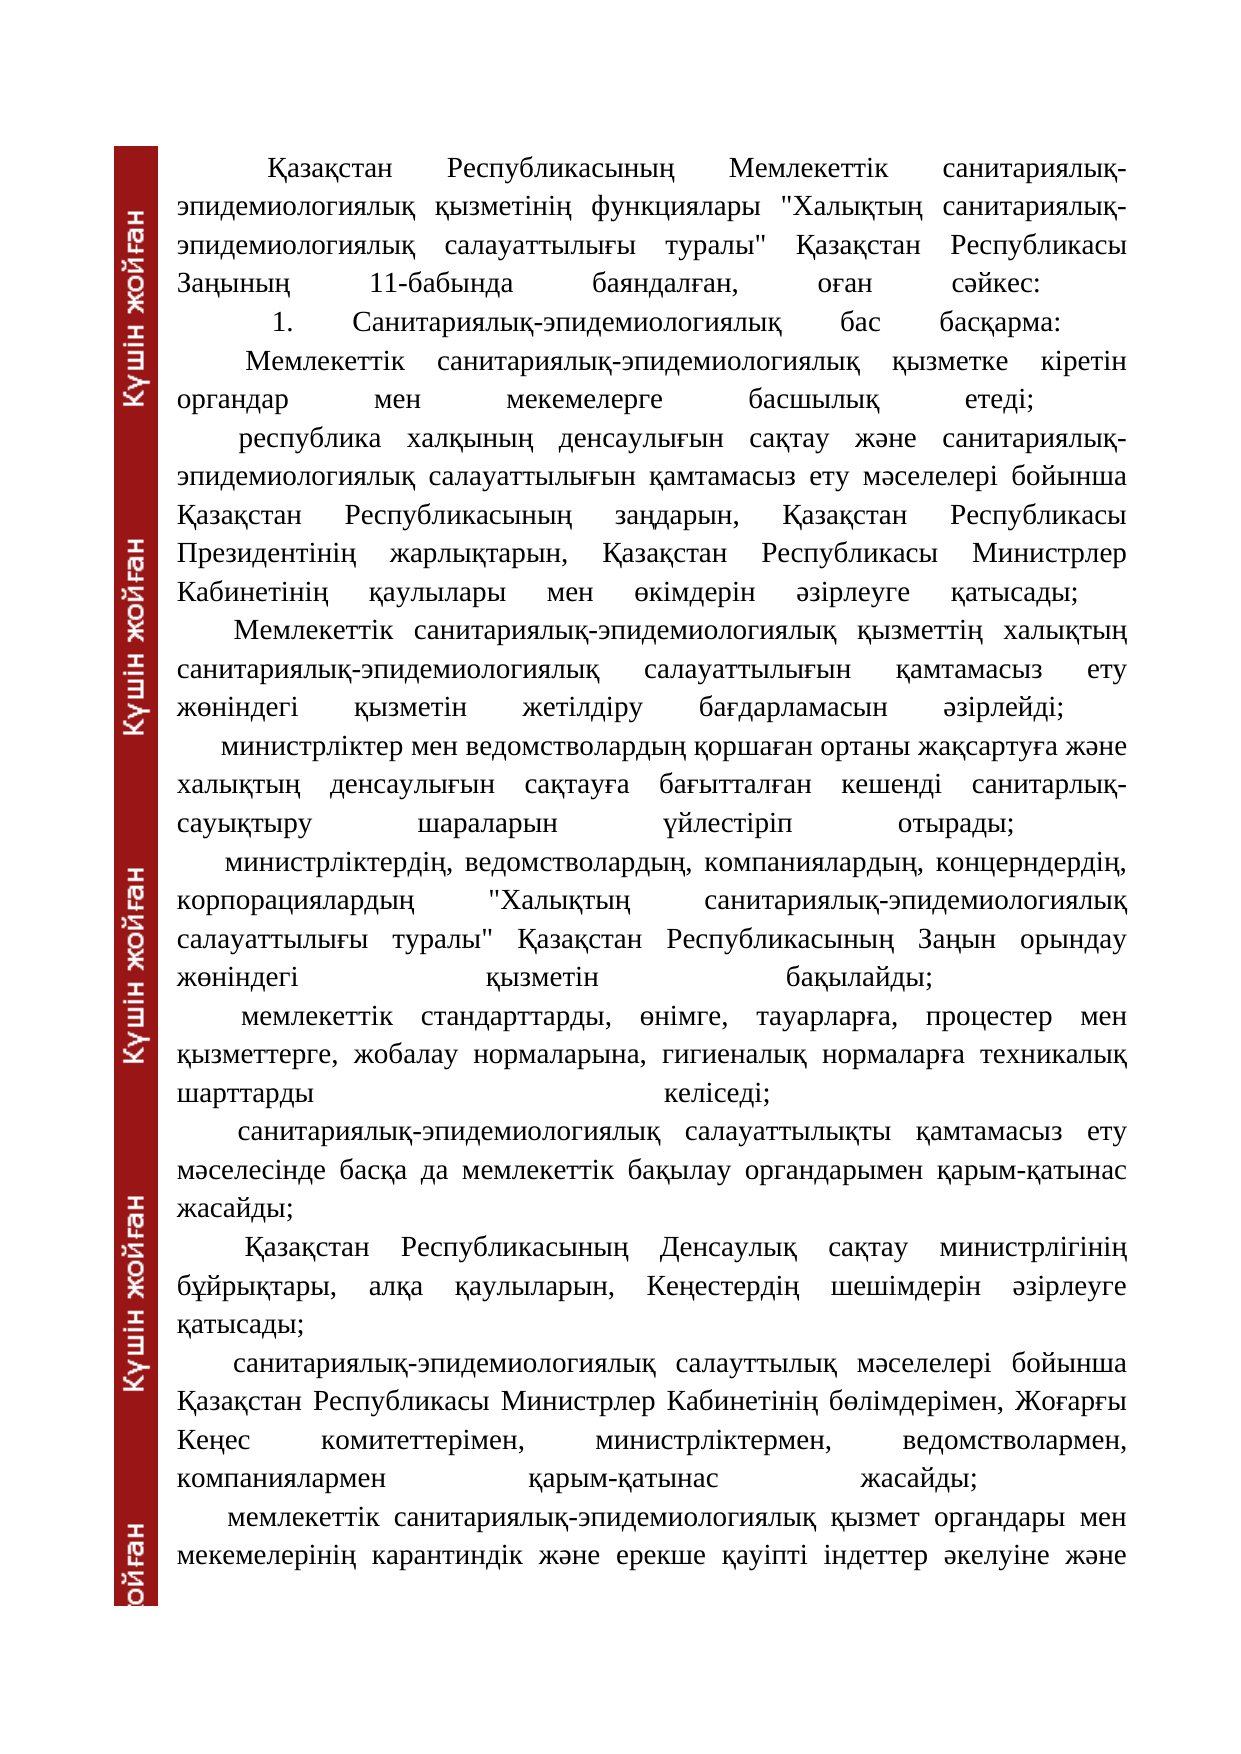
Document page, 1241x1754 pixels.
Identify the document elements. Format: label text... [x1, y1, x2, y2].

picture [114, 146, 158, 150]
picture [114, 1571, 158, 1606]
